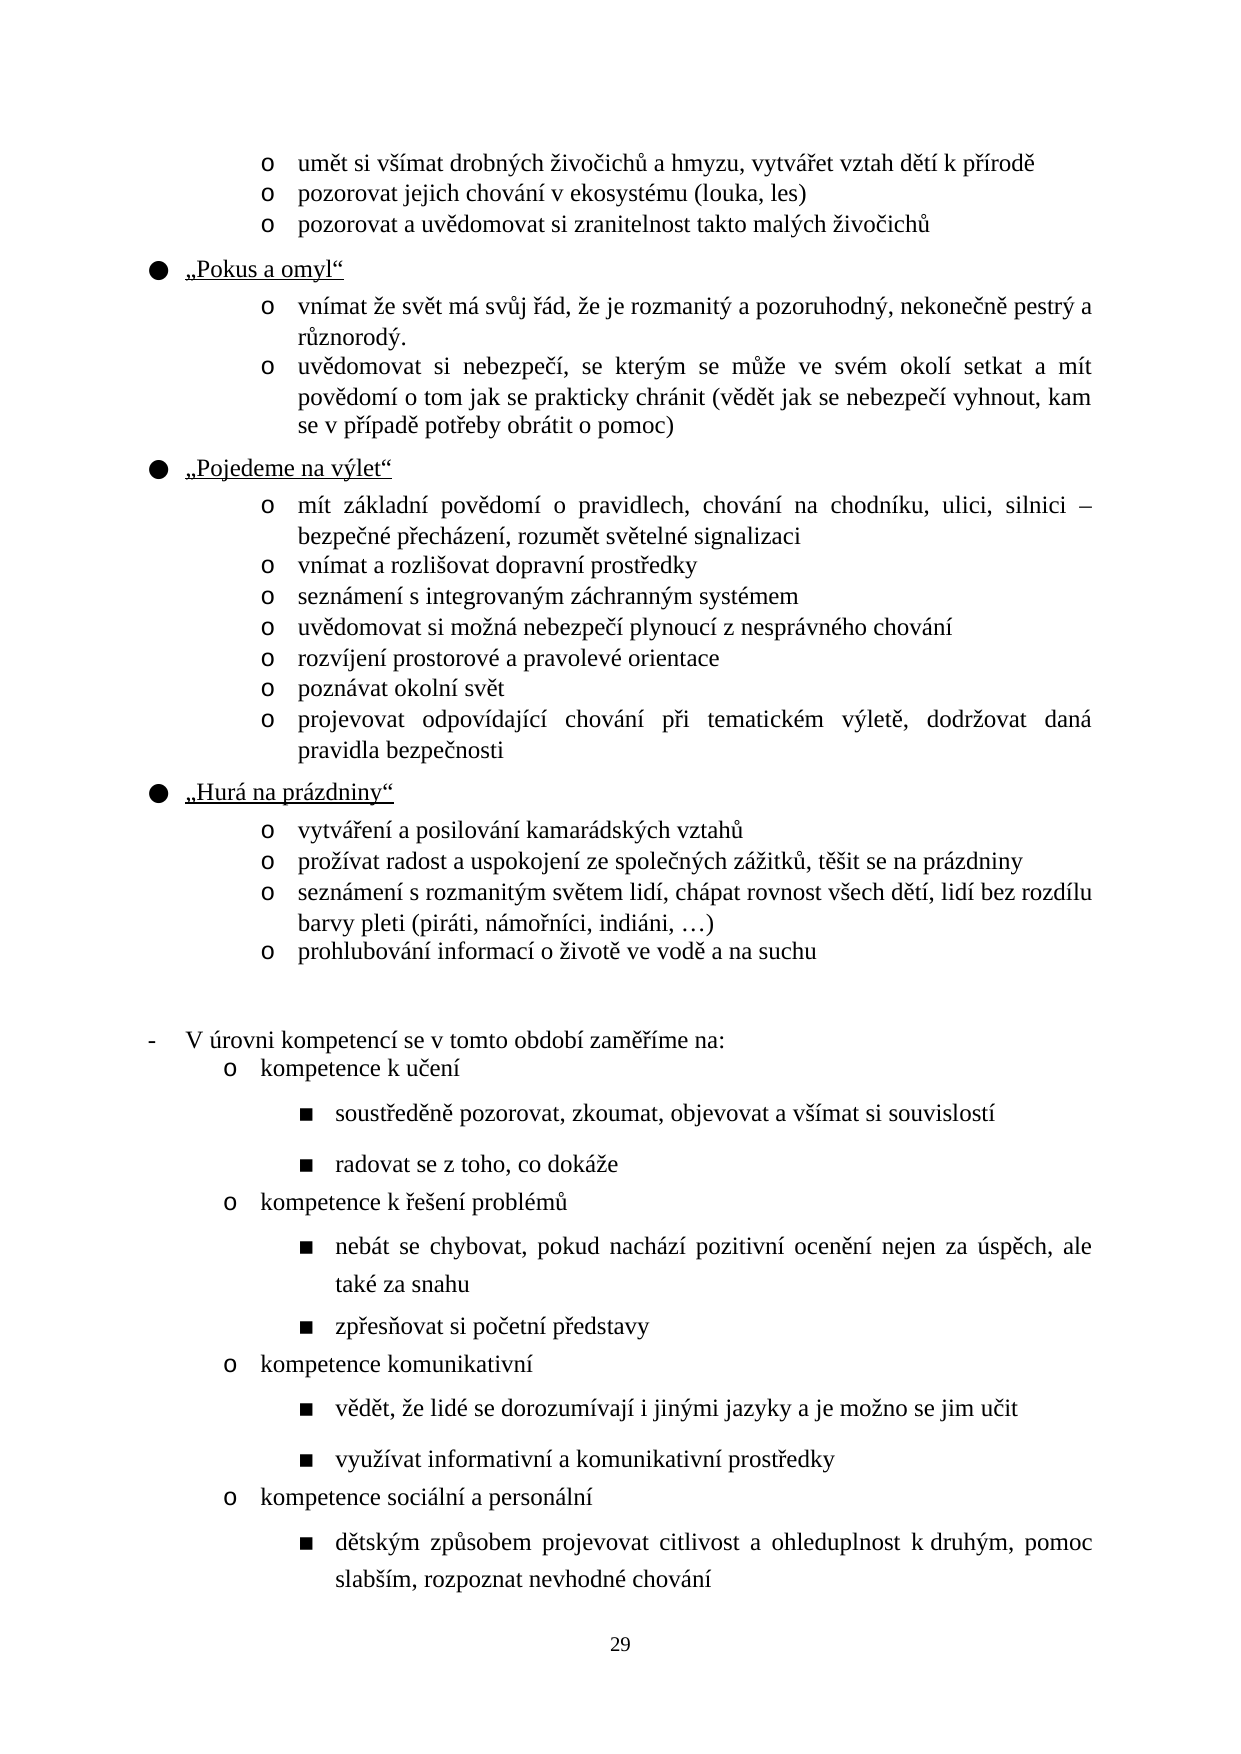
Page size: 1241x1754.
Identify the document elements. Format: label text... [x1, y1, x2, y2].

list seznámení s rozmanitým světem lidí, chápat rovnost všech dětí, lidí bez rozdílu barvy pleti (piráti, námořníci, indiáni, …) [260, 877, 1093, 936]
list nebát se chybovat, pokud nachází pozitivní ocenění nejen za úspěch, ale také za snahu [298, 1218, 1093, 1298]
list soustředěně pozorovat, zkoumat, objevovat a všímat si souvislostí [298, 1084, 1093, 1136]
list uvědomovat si možná nebezpečí plynoucí z nesprávného chování [260, 612, 1093, 643]
list prožívat radost a uspokojení ze společných zážitků, těšit se na prázdniny [260, 846, 1093, 877]
list kompetence komunikativní [223, 1349, 1093, 1380]
list rozvíjení prostorové a pravolevé orientace [260, 643, 1093, 673]
list „Pojedeme na výlet“ [148, 439, 1093, 491]
list „Pokus a omyl“ [148, 240, 1093, 291]
list vnímat a rozlišovat dopravní prostředky [260, 550, 1093, 581]
list pozorovat jejich chování v ekosystému (louka, les) [260, 178, 1093, 209]
list mít základní povědomí o pravidlech, chování na chodníku, ulici, silnici – bezpečné přecházení, rozumět světelné signalizaci [260, 491, 1093, 550]
list zpřesňovat si početní představy [298, 1298, 1093, 1349]
list vytváření a posilování kamarádských vztahů [260, 815, 1093, 846]
list seznámení s integrovaným záchranným systémem [260, 581, 1093, 612]
list uvědomovat si nebezpečí, se kterým se může ve svém okolí setkat a mít povědomí o tom jak se prakticky chránit (vědět jak se nebezpečí vyhnout, kam se v případě potřeby obrátit o pomoc) [260, 351, 1093, 439]
list umět si všímat drobných živočichů a hmyzu, vytvářet vztah dětí k přírodě [260, 148, 1093, 178]
list kompetence k učení [223, 1053, 1093, 1084]
list dětským způsobem projevovat citlivost a ohleduplnost k druhým, pomoc slabším, rozpoznat nevhodné chování [298, 1513, 1093, 1593]
list projevovat odpovídající chování při tematickém výletě, dodržovat daná pravidla bezpečnosti [260, 704, 1093, 764]
list využívat informativní a komunikativní prostředky [298, 1431, 1093, 1482]
list vědět, že lidé se dorozumívají i jinými jazyky a je možno se jim učit [298, 1380, 1093, 1431]
list V úrovni kompetencí se v tomto období zaměříme na: [148, 1025, 1093, 1053]
list kompetence k řešení problémů [223, 1187, 1093, 1218]
list kompetence sociální a personální [223, 1482, 1093, 1513]
list pozorovat a uvědomovat si zranitelnost takto malých živočichů [260, 209, 1093, 240]
list poznávat okolní svět [260, 673, 1093, 704]
list vnímat že svět má svůj řád, že je rozmanitý a pozoruhodný, nekonečně pestrý a různorodý. [260, 291, 1093, 351]
list „Hurá na prázdniny“ [148, 764, 1093, 815]
list prohlubování informací o životě ve vodě a na suchu [260, 936, 1093, 967]
list radovat se z toho, co dokáže [298, 1136, 1093, 1187]
